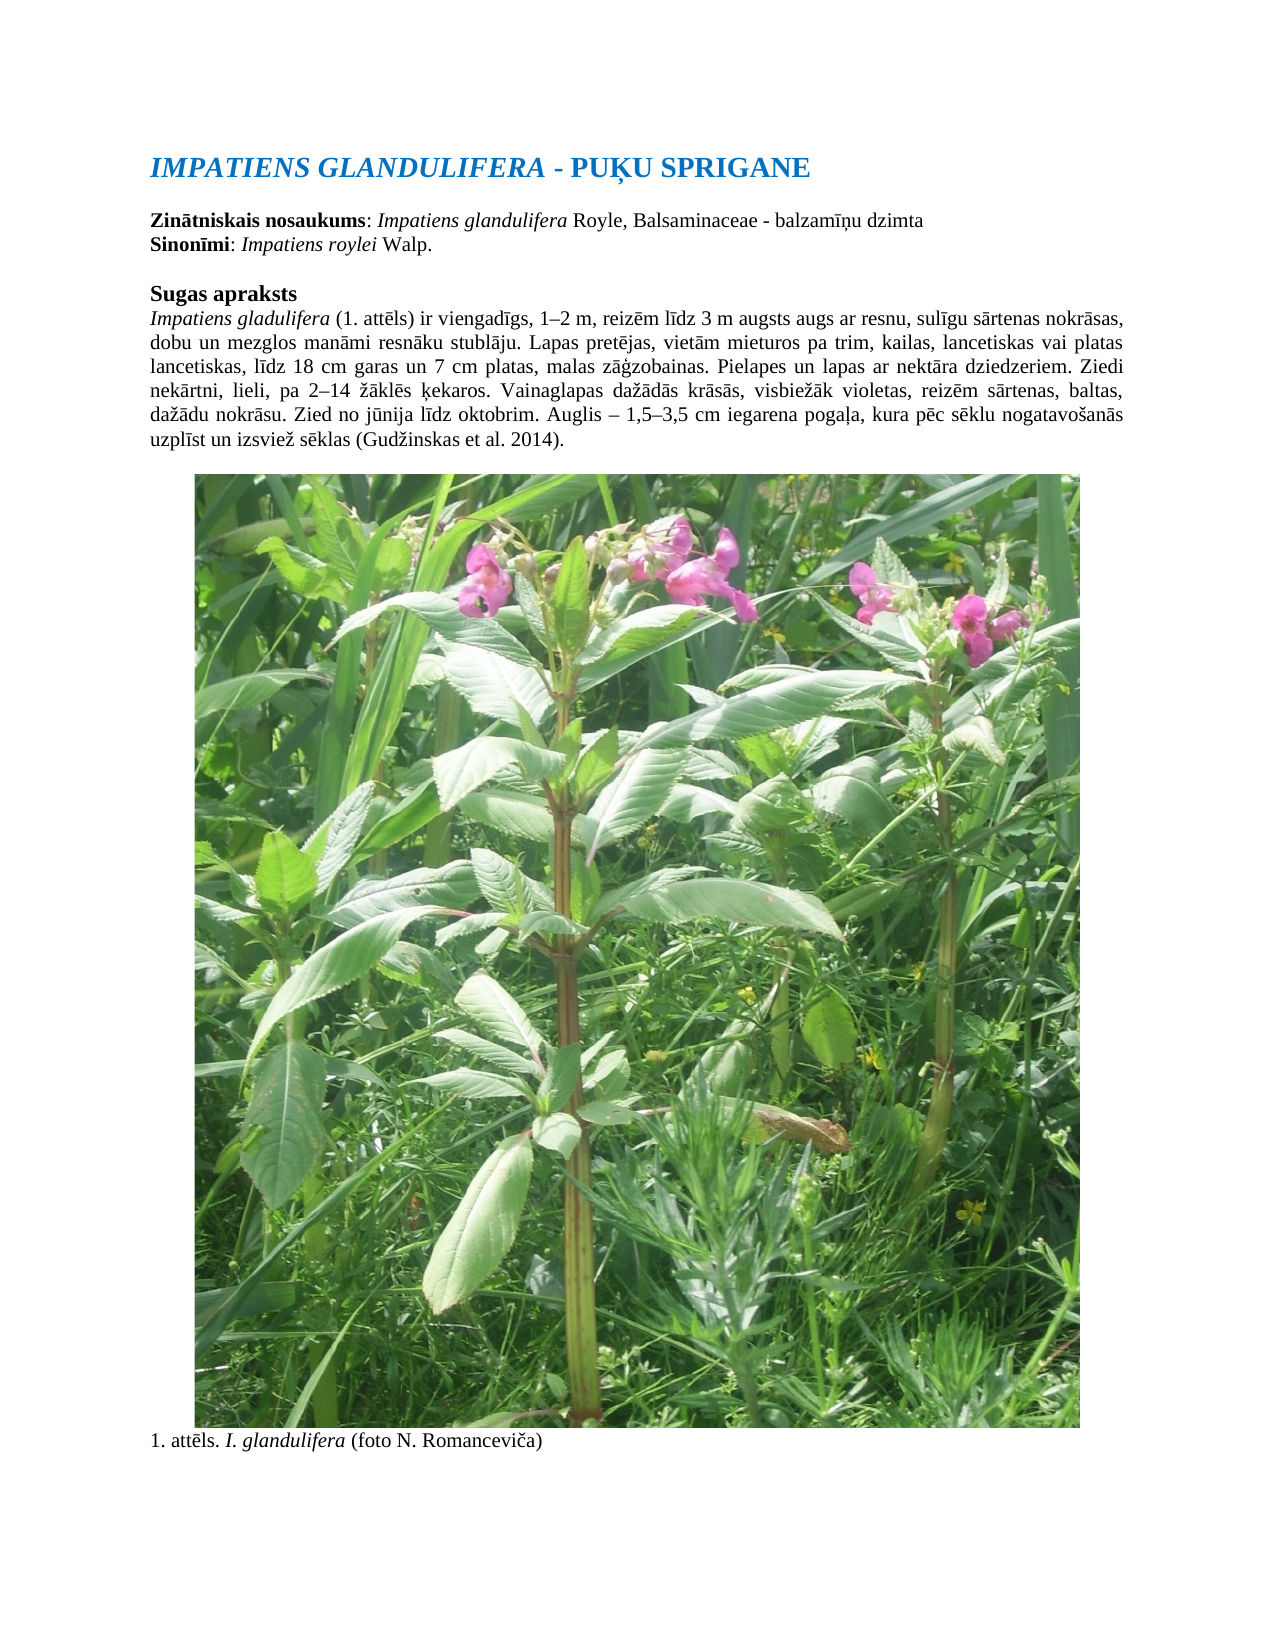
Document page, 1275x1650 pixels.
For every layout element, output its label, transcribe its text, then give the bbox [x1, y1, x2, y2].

text Sugas apraksts [150, 280, 1125, 306]
text Impatiens gladulifera (1. attēls) ir viengadīgs, 1–2 m, reizēm līdz 3 m augsts augs ar resnu, sulīgu sārtenas nokrāsas, dobu un mezglos manāmi resnāku stublāju. Lapas pretējas, vietām mieturos pa trim, kailas, lancetiskas vai platas lancetiskas, līdz 18 cm garas un 7 cm platas, malas zāģzobainas. Pielapes un lapas ar nektāra dziedzeriem. Ziedi nekārtni, lieli, pa 2–14 žāklēs ķekaros. Vainaglapas dažādās krāsās, visbiežāk violetas, reizēm sārtenas, baltas, dažādu nokrāsu. Zied no jūnija līdz oktobrim. Auglis – 1,5–3,5 cm iegarena pogaļa, kura pēc sēklu nogatavošanās uzplīst un izsviež sēklas (Gudžinskas et al. 2014). [150, 306, 1125, 451]
text Zinātniskais nosaukums: Impatiens glandulifera Royle, Balsaminaceae - balzamīņu dzimta [150, 208, 1125, 232]
picture [194, 474, 1080, 1428]
text Sinonīmi: Impatiens roylei Walp. [150, 232, 1125, 256]
text 1. attēls. I. glandulifera (foto N. Romanceviča) [150, 1428, 1125, 1452]
text IMPATIENS GLANDULIFERA - PUĶU SPRIGANE [150, 150, 1125, 183]
